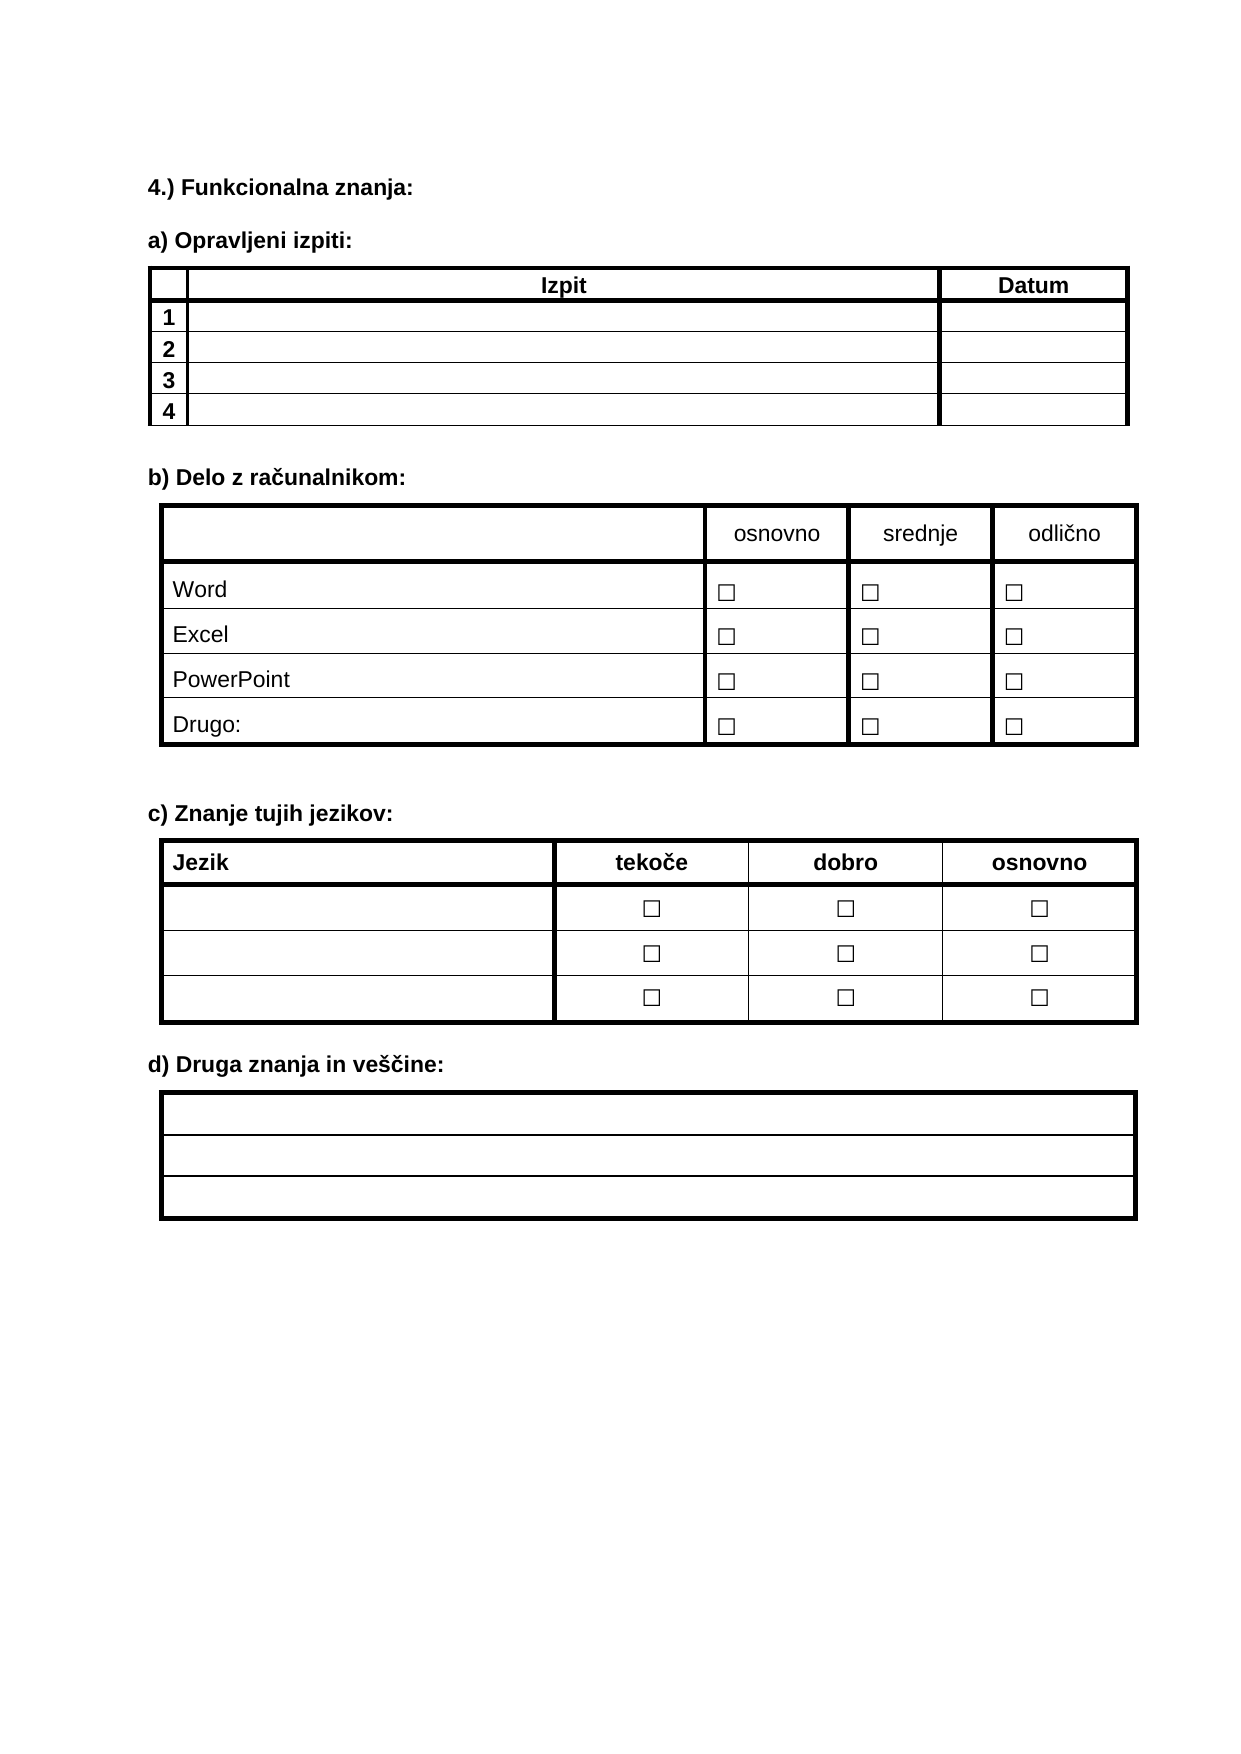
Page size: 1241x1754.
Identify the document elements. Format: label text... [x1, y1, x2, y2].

table_cell ☐ [707, 698, 846, 742]
table_cell [942, 363, 1125, 393]
table_cell ☐ [995, 654, 1134, 697]
table_cell [189, 394, 937, 424]
table_cell ☐ [707, 654, 846, 697]
table_cell ☐ [749, 976, 942, 1020]
table_header Datum [942, 270, 1125, 298]
table_cell [189, 303, 937, 331]
table_cell 4 [152, 394, 186, 424]
table_header [164, 508, 703, 559]
table_cell ☐ [943, 931, 1134, 975]
text b) Delo z računalnikom: [148, 464, 1093, 491]
table_cell ☐ [707, 564, 846, 608]
table_cell ☐ [557, 931, 748, 975]
table_cell 1 [152, 303, 186, 331]
table_header tekoče [557, 843, 748, 882]
table_cell ☐ [995, 698, 1134, 742]
table_header odlično [995, 508, 1134, 559]
table_cell ☐ [851, 609, 990, 652]
table_cell Word [164, 564, 703, 608]
table_cell Excel [164, 609, 703, 652]
table_cell [164, 976, 552, 1020]
table_cell [942, 394, 1125, 424]
table_header [152, 270, 186, 298]
table_cell ☐ [943, 976, 1134, 1020]
table_cell [164, 1177, 1133, 1216]
table_cell [164, 887, 552, 930]
table_header Jezik [164, 843, 552, 882]
table_cell ☐ [749, 887, 942, 930]
table_cell ☐ [943, 887, 1134, 930]
table_cell [164, 931, 552, 975]
table_cell ☐ [557, 887, 748, 930]
table_cell ☐ [995, 564, 1134, 608]
text 4.) Funkcionalna znanja: [148, 174, 1093, 200]
table_cell [164, 1136, 1133, 1175]
text d) Druga znanja in veščine: [148, 1051, 1093, 1077]
table_header dobro [749, 843, 942, 882]
table_cell ☐ [995, 609, 1134, 652]
table_cell ☐ [851, 654, 990, 697]
table_cell ☐ [851, 698, 990, 742]
table_cell 3 [152, 363, 186, 393]
table_cell [942, 303, 1125, 331]
table_header osnovno [943, 843, 1134, 882]
table_cell [189, 363, 937, 393]
table_header Izpit [189, 270, 937, 298]
table_header [164, 1095, 1133, 1134]
table_cell ☐ [557, 976, 748, 1020]
table_header osnovno [707, 508, 846, 559]
table_cell ☐ [749, 931, 942, 975]
table_cell 2 [152, 332, 186, 362]
table_cell [942, 332, 1125, 362]
table_cell [189, 332, 937, 362]
table_cell Drugo: [164, 698, 703, 742]
table_cell PowerPoint [164, 654, 703, 697]
text c) Znanje tujih jezikov: [148, 799, 1093, 826]
table_header srednje [851, 508, 990, 559]
table_cell ☐ [851, 564, 990, 608]
text a) Opravljeni izpiti: [148, 227, 1093, 253]
table_cell ☐ [707, 609, 846, 652]
